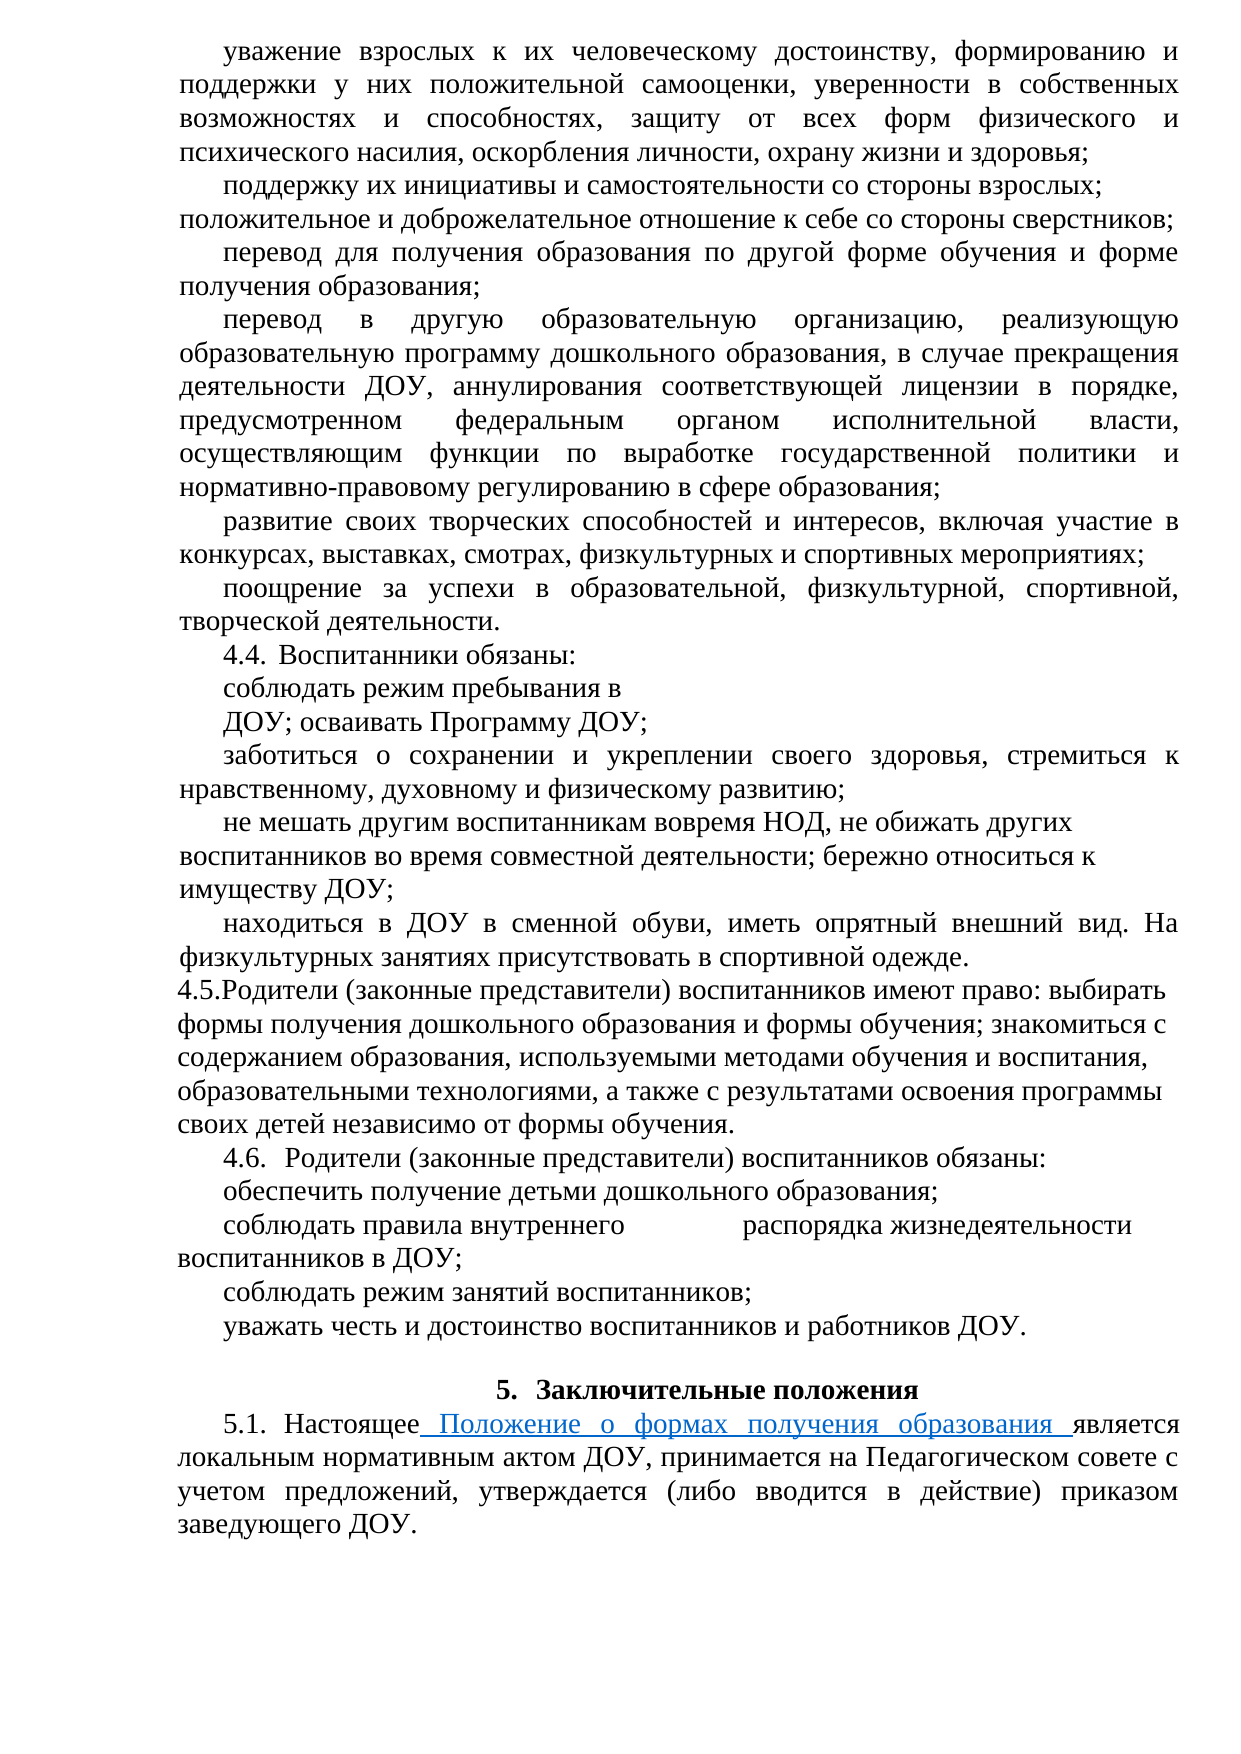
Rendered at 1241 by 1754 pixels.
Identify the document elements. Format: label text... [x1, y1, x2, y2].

text развитие своих творческих способностей и интересов, включая участие в конкурсах, выставках, смотрах, физкультурных и спортивных мероприятиях; [179, 503, 1180, 570]
text уважение взрослых к их человеческому достоинству, формированию и поддержки у них положительной самооценки, уверенности в собственных возможностях и способностях, защиту от всех форм физического и психического насилия, оскорбления личности, охрану жизни и здоровья; [179, 33, 1180, 168]
text уважать честь и достоинство воспитанников и работников ДОУ. [177, 1308, 1236, 1342]
text 4.4. Воспитанники обязаны: соблюдать режим пребывания в ДОУ; осваивать Программу ДОУ; [223, 637, 696, 738]
text перевод для получения образования по другой форме обучения и форме получения образования; [179, 235, 1180, 302]
text 4.5. Родители (законные представители) воспитанников имеют право: выбирать формы получения дошкольного образования и формы обучения; знакомиться с содержанием образования, используемыми методами обучения и воспитания, образовательными технологиями, а также с результатами освоения программы своих детей независимо от формы обучения. [177, 973, 1181, 1140]
text поощрение за успехи в образовательной, физкультурной, спортивной, творческой деятельности. [179, 570, 1180, 637]
text не мешать другим воспитанникам вовремя НОД, не обижать других воспитанников во время совместной деятельности; бережно относиться к имуществу ДОУ; [179, 805, 1180, 906]
text воспитанников в ДОУ; [177, 1241, 1236, 1274]
text находиться в ДОУ в сменной обуви, иметь опрятный внешний вид. На физкультурных занятиях присутствовать в спортивной одежде. [179, 906, 1180, 973]
text соблюдать режим занятий воспитанников; [177, 1274, 1236, 1308]
text обеспечить получение детьми дошкольного образования; [177, 1174, 1236, 1207]
text 4.6. Родители (законные представители) воспитанников обязаны: [177, 1140, 1236, 1174]
text соблюдать правила внутреннего распорядка жизнедеятельности [177, 1207, 1236, 1241]
text поддержку их инициативы и самостоятельности со стороны взрослых; положительное и доброжелательное отношение к себе со стороны сверстников; [179, 168, 1180, 235]
text заботиться о сохранении и укреплении своего здоровья, стремиться к нравственному, духовному и физическому развитию; [179, 738, 1180, 805]
text перевод в другую образовательную организацию, реализующую образовательную программу дошкольного образования, в случае прекращения деятельности ДОУ, аннулирования соответствующей лицензии в порядке, предусмотренном федеральным органом исполнительной власти, осуществляющим функции по выработке государственной политики и нормативно-правовому регулированию в сфере образования; [179, 302, 1180, 503]
text 5. Заключительные положения [496, 1373, 1236, 1406]
text 5.1. Настоящее Положение о формах получения образования является локальным нормативным актом ДОУ, принимается на Педагогическом совете с учетом предложений, утверждается (либо вводится в действие) приказом заведующего ДОУ. [177, 1406, 1180, 1541]
